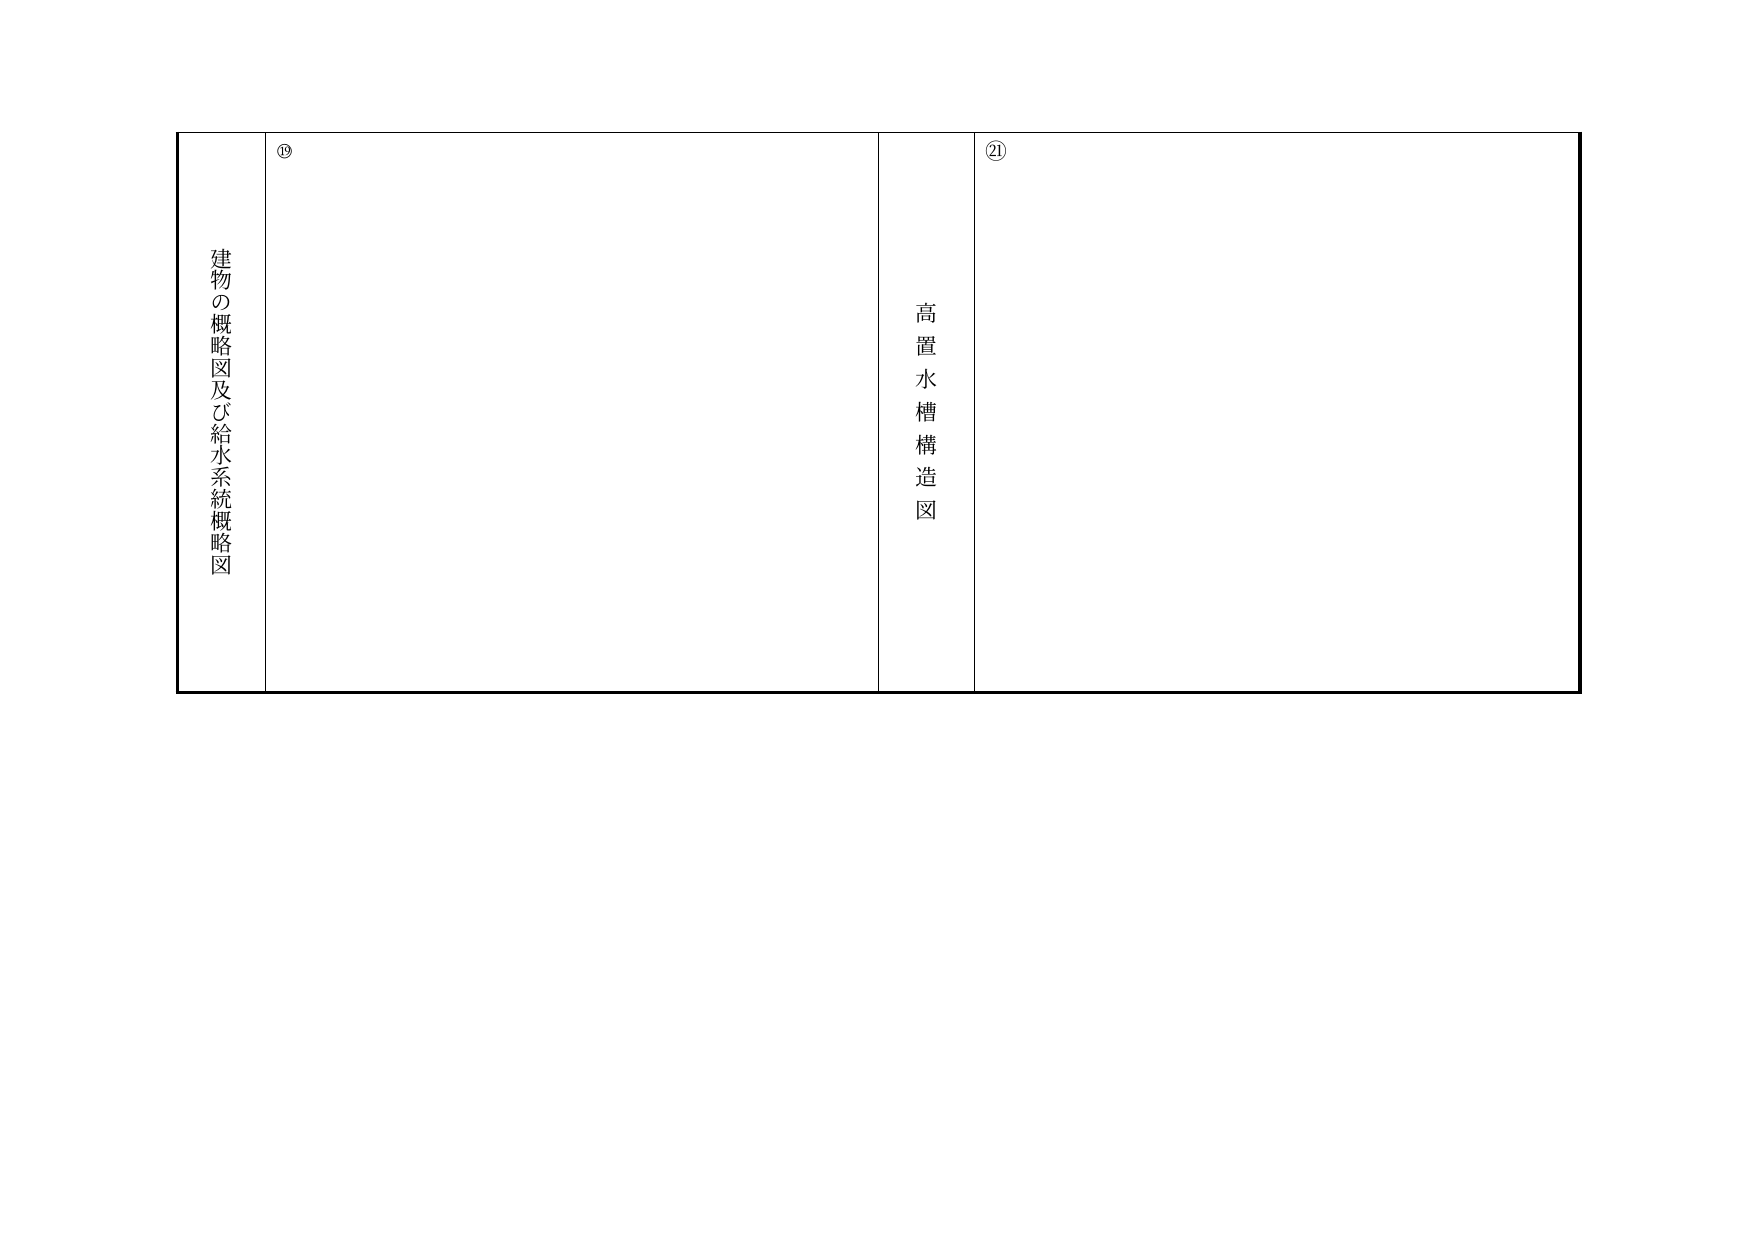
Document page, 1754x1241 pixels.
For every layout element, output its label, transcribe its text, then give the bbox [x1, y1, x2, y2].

table_cell ㉑ [975, 133, 1578, 691]
table_cell 高置水槽構造図 [879, 133, 974, 691]
table_cell ⑲ [266, 133, 878, 691]
table_cell 建物の概略図及び給水系統概略図 [179, 133, 265, 691]
